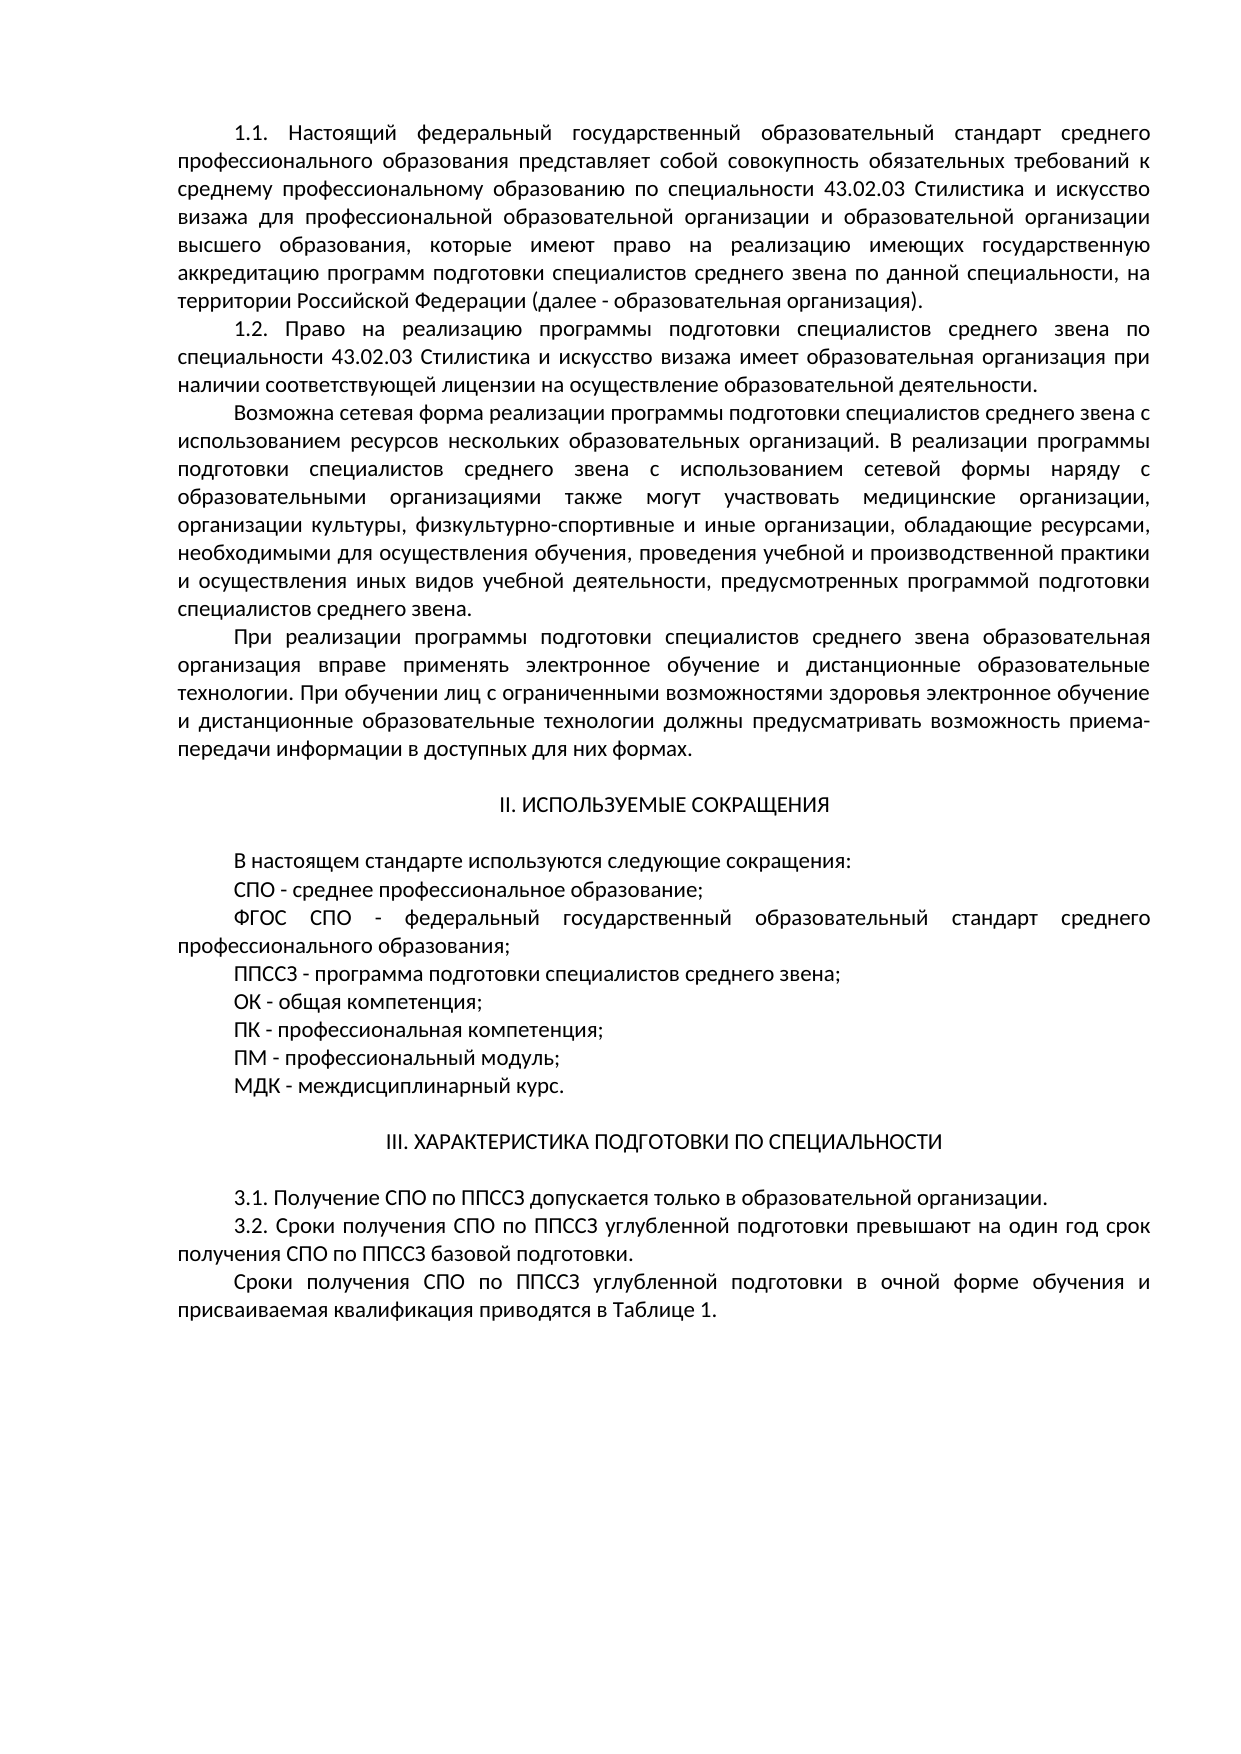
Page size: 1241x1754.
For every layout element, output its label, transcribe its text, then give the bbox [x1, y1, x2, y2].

text Сроки получения СПО по ППССЗ углубленной подготовки в очной форме обучения и присваиваемая квалификация приводятся в Таблице 1. [177, 1267, 1152, 1323]
text СПО - среднее профессиональное образование; [177, 875, 1152, 903]
text При реализации программы подготовки специалистов среднего звена образовательная организация вправе применять электронное обучение и дистанционные образовательные технологии. При обучении лиц с ограниченными возможностями здоровья электронное обучение и дистанционные образовательные технологии должны предусматривать возможность приема-передачи информации в доступных для них формах. [177, 622, 1152, 763]
text ПК - профессиональная компетенция; [177, 1015, 1152, 1043]
text 1.1. Настоящий федеральный государственный образовательный стандарт среднего профессионального образования представляет собой совокупность обязательных требований к среднему профессиональному образованию по специальности 43.02.03 Стилистика и искусство визажа для профессиональной образовательной организации и образовательной организации высшего образования, которые имеют право на реализацию имеющих государственную аккредитацию программ подготовки специалистов среднего звена по данной специальности, на территории Российской Федерации (далее - образовательная организация). [177, 118, 1152, 314]
text III. ХАРАКТЕРИСТИКА ПОДГОТОВКИ ПО СПЕЦИАЛЬНОСТИ [177, 1127, 1152, 1155]
text 3.2. Сроки получения СПО по ППССЗ углубленной подготовки превышают на один год срок получения СПО по ППССЗ базовой подготовки. [177, 1211, 1152, 1267]
text Возможна сетевая форма реализации программы подготовки специалистов среднего звена с использованием ресурсов нескольких образовательных организаций. В реализации программы подготовки специалистов среднего звена с использованием сетевой формы наряду с образовательными организациями также могут участвовать медицинские организации, организации культуры, физкультурно-спортивные и иные организации, обладающие ресурсами, необходимыми для осуществления обучения, проведения учебной и производственной практики и осуществления иных видов учебной деятельности, предусмотренных программой подготовки специалистов среднего звена. [177, 398, 1152, 622]
text 1.2. Право на реализацию программы подготовки специалистов среднего звена по специальности 43.02.03 Стилистика и искусство визажа имеет образовательная организация при наличии соответствующей лицензии на осуществление образовательной деятельности. [177, 314, 1152, 398]
text ПМ - профессиональный модуль; [177, 1043, 1152, 1071]
text 3.1. Получение СПО по ППССЗ допускается только в образовательной организации. [177, 1183, 1152, 1211]
text МДК - междисциплинарный курс. [177, 1071, 1152, 1099]
text ППССЗ - программа подготовки специалистов среднего звена; [177, 959, 1152, 987]
text ОК - общая компетенция; [177, 987, 1152, 1015]
text В настоящем стандарте используются следующие сокращения: [177, 847, 1152, 875]
text ФГОС СПО - федеральный государственный образовательный стандарт среднего профессионального образования; [177, 903, 1152, 959]
text II. ИСПОЛЬЗУЕМЫЕ СОКРАЩЕНИЯ [177, 791, 1152, 819]
